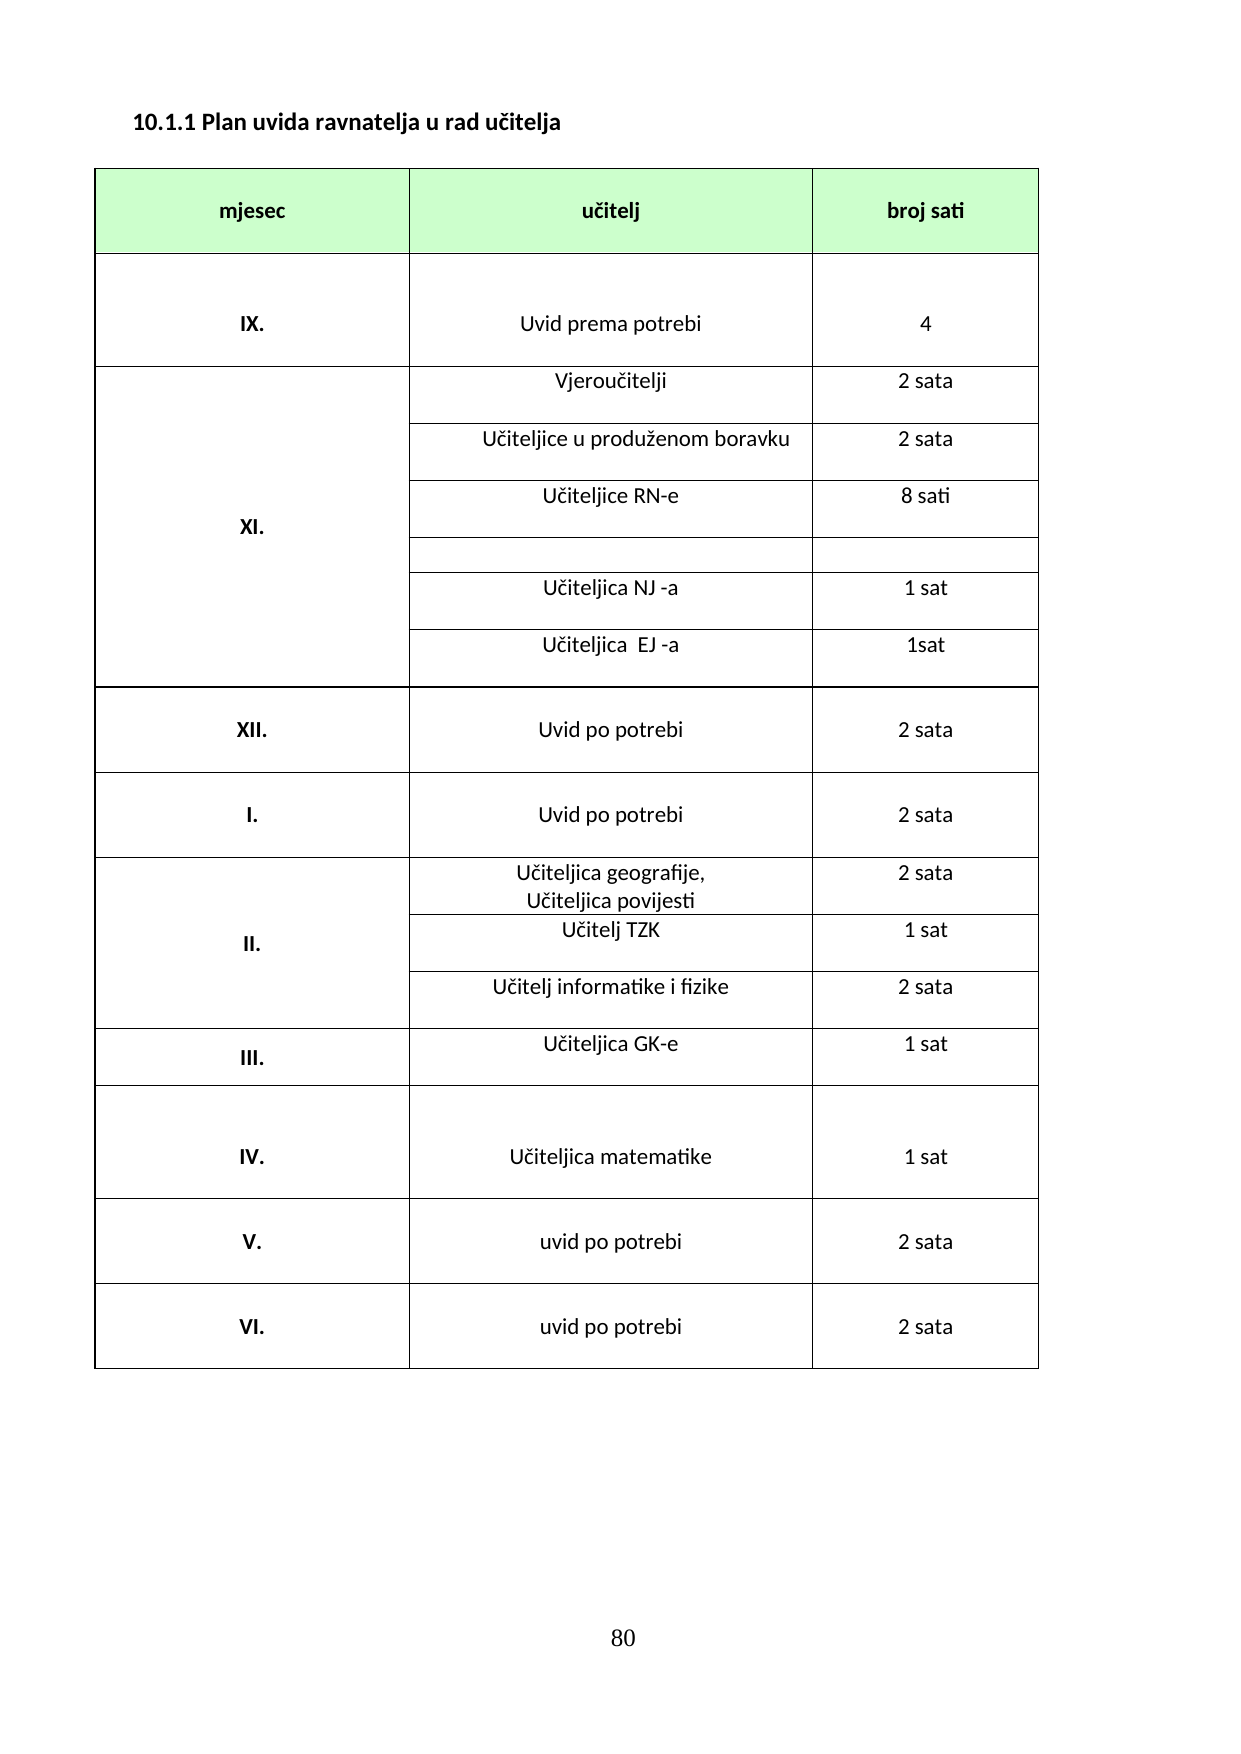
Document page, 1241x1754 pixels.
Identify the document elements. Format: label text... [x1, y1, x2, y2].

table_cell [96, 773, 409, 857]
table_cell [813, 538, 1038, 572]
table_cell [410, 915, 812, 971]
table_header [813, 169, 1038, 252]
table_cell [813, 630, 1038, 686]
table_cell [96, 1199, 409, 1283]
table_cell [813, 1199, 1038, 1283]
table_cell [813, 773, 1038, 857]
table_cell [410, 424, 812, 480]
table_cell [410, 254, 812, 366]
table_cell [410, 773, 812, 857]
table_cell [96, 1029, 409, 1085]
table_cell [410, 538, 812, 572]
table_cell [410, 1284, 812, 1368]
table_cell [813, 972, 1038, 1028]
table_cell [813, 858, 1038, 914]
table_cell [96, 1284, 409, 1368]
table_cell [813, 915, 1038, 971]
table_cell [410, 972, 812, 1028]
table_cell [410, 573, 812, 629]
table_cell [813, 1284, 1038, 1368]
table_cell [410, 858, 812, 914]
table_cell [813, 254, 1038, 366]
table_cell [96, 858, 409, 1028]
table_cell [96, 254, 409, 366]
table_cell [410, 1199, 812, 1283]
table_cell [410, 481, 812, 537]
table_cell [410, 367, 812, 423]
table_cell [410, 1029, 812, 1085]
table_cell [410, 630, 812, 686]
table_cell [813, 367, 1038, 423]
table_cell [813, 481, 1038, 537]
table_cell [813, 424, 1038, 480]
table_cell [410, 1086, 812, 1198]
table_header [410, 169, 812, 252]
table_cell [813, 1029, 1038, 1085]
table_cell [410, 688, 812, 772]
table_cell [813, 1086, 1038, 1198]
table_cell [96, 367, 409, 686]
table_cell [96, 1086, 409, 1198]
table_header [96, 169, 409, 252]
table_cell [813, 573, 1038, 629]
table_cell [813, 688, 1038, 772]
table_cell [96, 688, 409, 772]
text 10.1.1 Plan uvida ravnatelja u rad učitelja [94, 106, 1152, 137]
